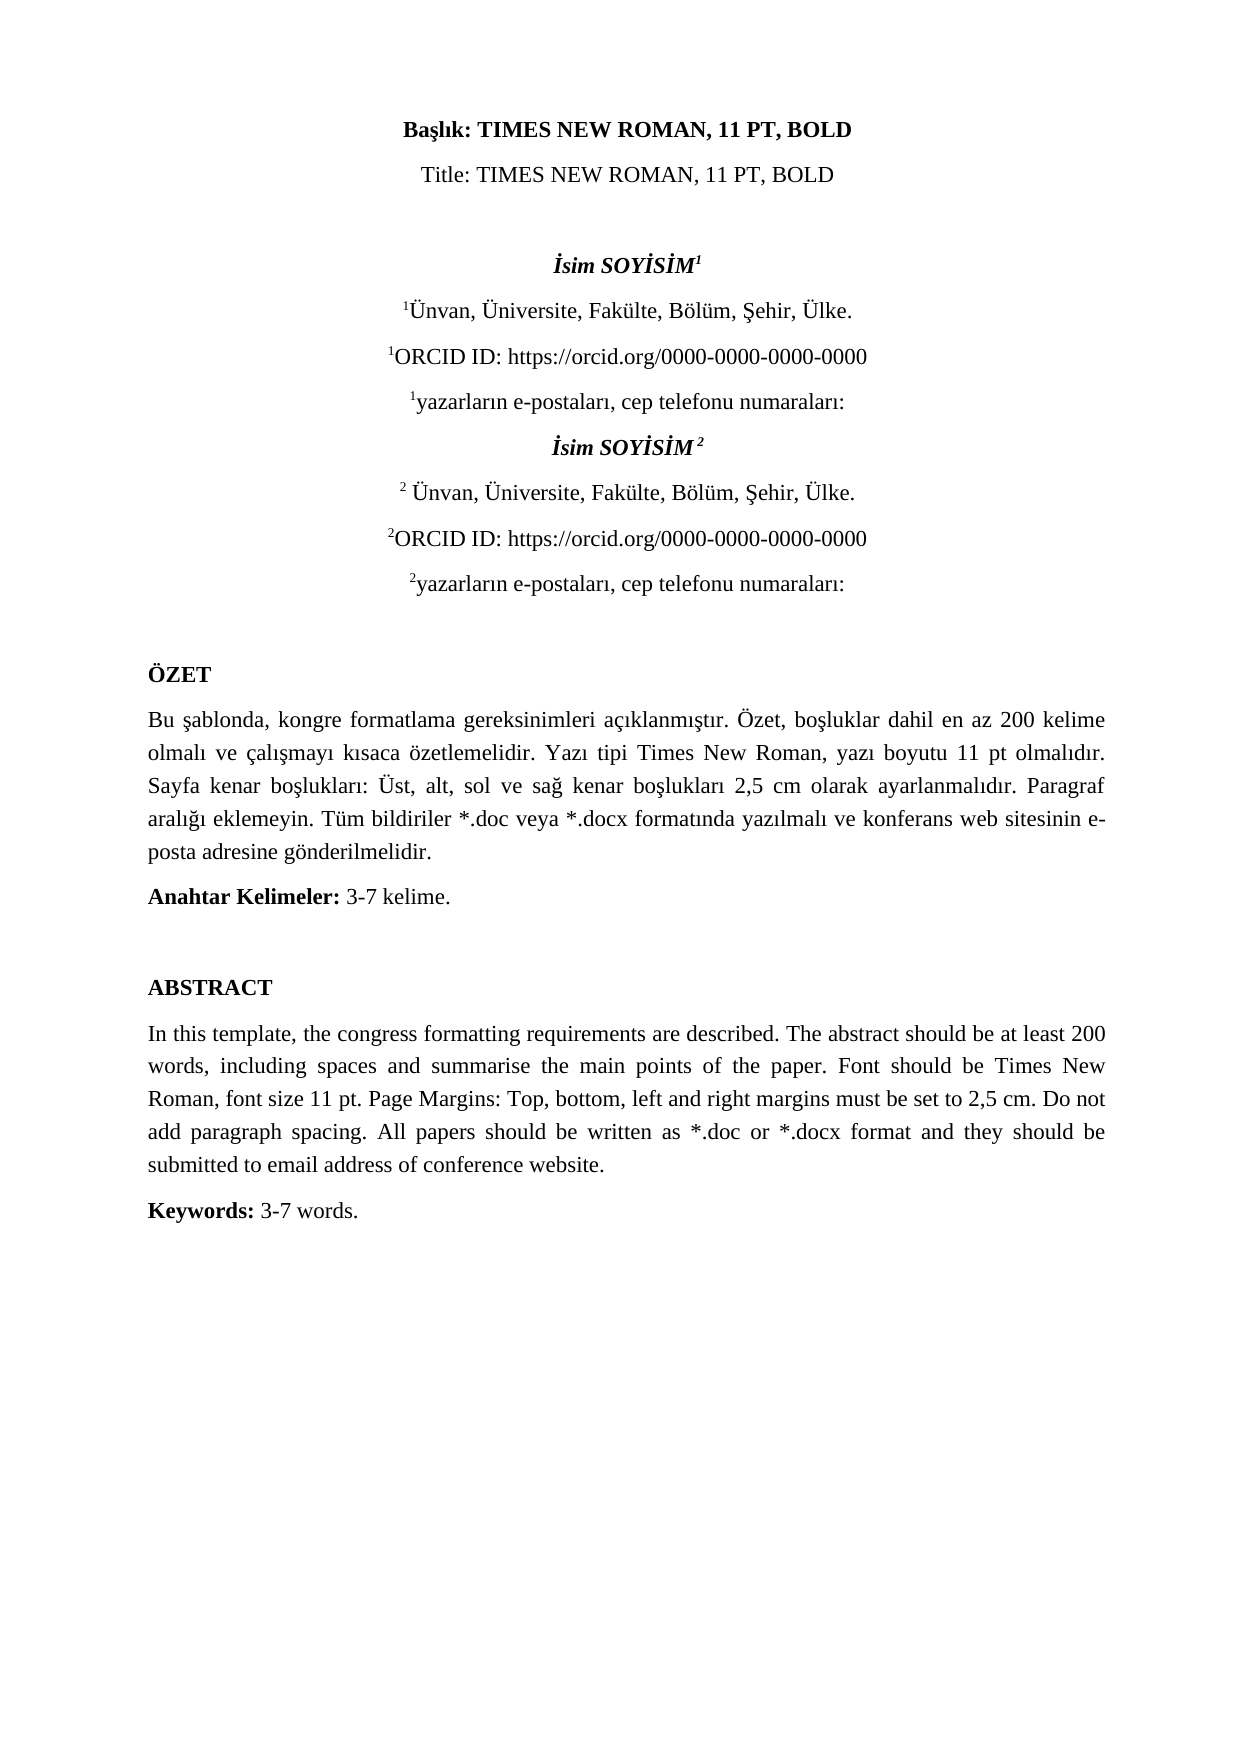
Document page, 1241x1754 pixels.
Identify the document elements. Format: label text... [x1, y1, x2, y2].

text 2yazarların e-postaları, cep telefonu numaraları: [148, 570, 1107, 596]
text Başlık: TIMES NEW ROMAN, 11 PT, BOLD [148, 116, 1107, 142]
text ÖZET [148, 661, 1107, 687]
text 2 Ünvan, Üniversite, Fakülte, Bölüm, Şehir, Ülke. [148, 479, 1107, 506]
text 1yazarların e-postaları, cep telefonu numaraları: [148, 388, 1107, 415]
text In this template, the congress formatting requirements are described. The abstract should be at least 200 words, including spaces and summarise the main points of the paper. Font should be Times New Roman, font size 11 pt. Page Margins: Top, bottom, left and right margins must be set to 2,5 cm. Do not add paragraph spacing. All papers should be written as *.doc or *.docx format and they should be submitted to email address of conference website. [148, 1020, 1107, 1178]
text 2ORCID ID: https://orcid.org/0000-0000-0000-0000 [148, 525, 1107, 551]
text ABSTRACT [148, 974, 1107, 1001]
text İsim SOYİSİM1 [148, 252, 1107, 278]
text Anahtar Kelimeler: 3-7 kelime. [148, 883, 1107, 910]
text İsim SOYİSİM 2 [148, 434, 1107, 460]
text 1ORCID ID: https://orcid.org/0000-0000-0000-0000 [148, 343, 1107, 369]
text 1Ünvan, Üniversite, Fakülte, Bölüm, Şehir, Ülke. [148, 298, 1107, 324]
text Bu şablonda, kongre formatlama gereksinimleri açıklanmıştır. Özet, boşluklar dahil en az 200 kelime olmalı ve çalışmayı kısaca özetlemelidir. Yazı tipi Times New Roman, yazı boyutu 11 pt olmalıdır. Sayfa kenar boşlukları: Üst, alt, sol ve sağ kenar boşlukları 2,5 cm olarak ayarlanmalıdır. Paragraf aralığı eklemeyin. Tüm bildiriler *.doc veya *.docx formatında yazılmalı ve konferans web sitesinin e-posta adresine gönderilmelidir. [148, 706, 1107, 864]
text Keywords: 3-7 words. [148, 1197, 1107, 1223]
text Title: TIMES NEW ROMAN, 11 PT, BOLD [148, 161, 1107, 188]
